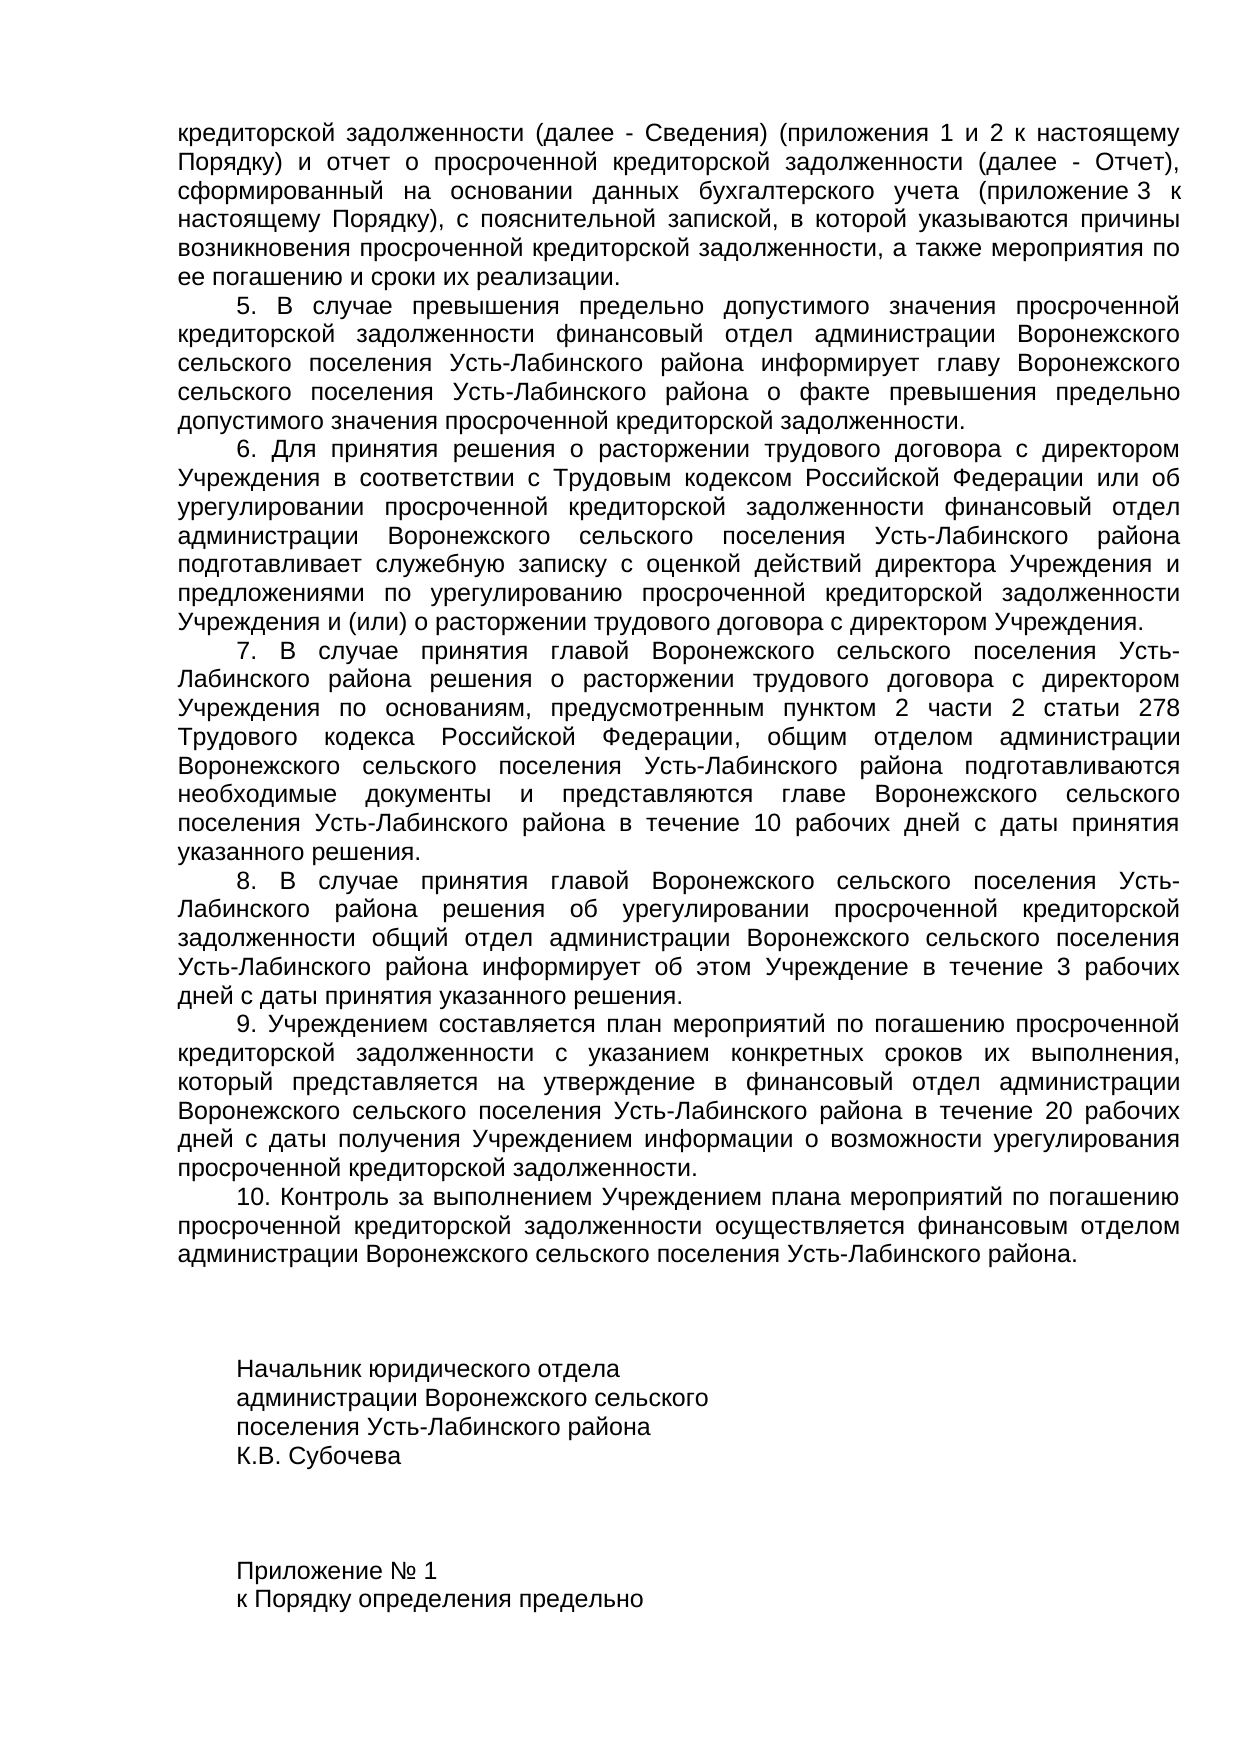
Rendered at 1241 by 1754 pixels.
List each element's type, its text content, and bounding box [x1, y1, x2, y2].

text администрации Воронежского сельского [236, 1383, 1181, 1412]
text Начальник юридического отдела [236, 1354, 1181, 1383]
text 9. Учреждением составляется план мероприятий по погашению просроченной кредиторской задолженности с указанием конкретных сроков их выполнения, который представляется на утверждение в финансовый отдел администрации Воронежского сельского поселения Усть-Лабинского района в течение 20 рабочих дней с даты получения Учреждением информации о возможности урегулирования просроченной кредиторской задолженности. [177, 1009, 1181, 1182]
text 6. Для принятия решения о расторжении трудового договора с директором Учреждения в соответствии с Трудовым кодексом Российской Федерации или об урегулировании просроченной кредиторской задолженности финансовый отдел администрации Воронежского сельского поселения Усть-Лабинского района подготавливает служебную записку с оценкой действий директора Учреждения и предложениями по урегулированию просроченной кредиторской задолженности Учреждения и (или) о расторжении трудового договора с директором Учреждения. [177, 434, 1181, 636]
text к Порядку определения предельно [177, 1584, 1181, 1613]
text Приложение № 1 [177, 1556, 1181, 1584]
text 7. В случае принятия главой Воронежского сельского поселения Усть-Лабинского района решения о расторжении трудового договора с директором Учреждения по основаниям, предусмотренным пунктом 2 части 2 статьи 278 Трудового кодекса Российской Федерации, общим отделом администрации Воронежского сельского поселения Усть-Лабинского района подготавливаются необходимые документы и представляются главе Воронежского сельского поселения Усть-Лабинского района в течение 10 рабочих дней с даты принятия указанного решения. [177, 636, 1181, 866]
text 10. Контроль за выполнением Учреждением плана мероприятий по погашению просроченной кредиторской задолженности осуществляется финансовым отделом администрации Воронежского сельского поселения Усть-Лабинского района. [177, 1182, 1181, 1268]
text 5. В случае превышения предельно допустимого значения просроченной кредиторской задолженности финансовый отдел администрации Воронежского сельского поселения Усть-Лабинского района информирует главу Воронежского сельского поселения Усть-Лабинского района о факте превышения предельно допустимого значения просроченной кредиторской задолженности. [177, 291, 1181, 434]
text поселения Усть-Лабинского района [236, 1412, 1181, 1441]
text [177, 118, 1181, 291]
text К.В. Субочева [236, 1441, 1181, 1469]
text 8. В случае принятия главой Воронежского сельского поселения Усть-Лабинского района решения об урегулировании просроченной кредиторской задолженности общий отдел администрации Воронежского сельского поселения Усть-Лабинского района информирует об этом Учреждение в течение 3 рабочих дней с даты принятия указанного решения. [177, 866, 1181, 1009]
